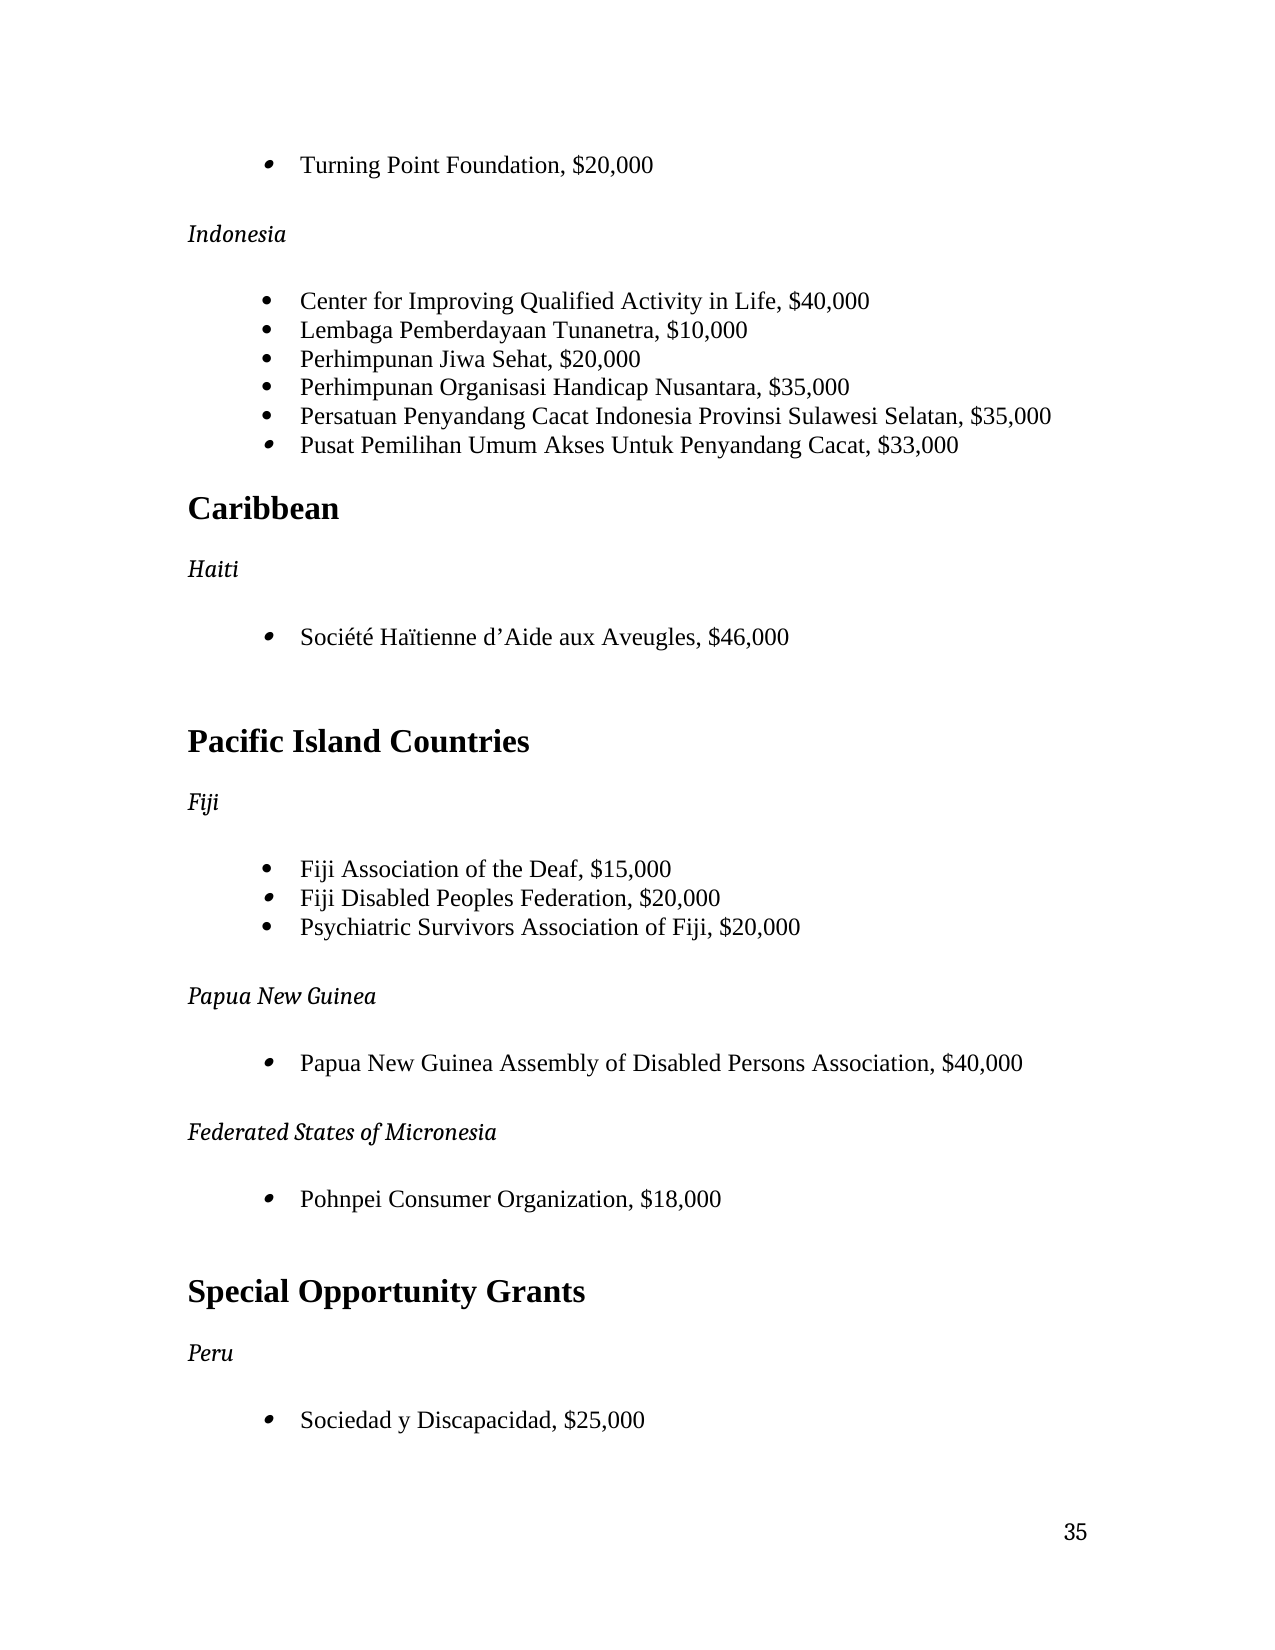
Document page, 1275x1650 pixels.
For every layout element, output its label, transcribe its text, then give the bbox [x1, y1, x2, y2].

list Société Haïtienne d’Aide aux Aveugles, $46,000 [262, 622, 1087, 650]
text Peru [187, 1339, 1087, 1367]
list Turning Point Foundation, $20,000 [262, 150, 1087, 207]
subtitle Caribbean [187, 488, 1087, 526]
list Sociedad y Discapacidad, $25,000 [262, 1405, 1087, 1434]
list Fiji Disabled Peoples Federation, $20,000 [262, 883, 1087, 912]
subtitle Special Opportunity Grants [187, 1271, 1087, 1309]
list Papua New Guinea Assembly of Disabled Persons Association, $40,000 [262, 1048, 1087, 1077]
list Lembaga Pemberdayaan Tunanetra, $10,000 [262, 315, 1087, 344]
list Psychiatric Survivors Association of Fiji, $20,000 [262, 912, 1087, 969]
subtitle Pacific Island Countries [187, 721, 1087, 759]
list Perhimpunan Jiwa Sehat, $20,000 [262, 344, 1087, 372]
text Papua New Guinea [187, 982, 1087, 1011]
list Pohnpei Consumer Organization, $18,000 [262, 1184, 1087, 1242]
text Federated States of Micronesia [187, 1118, 1087, 1147]
list Perhimpunan Organisasi Handicap Nusantara, $35,000 [262, 372, 1087, 401]
text Haiti [187, 555, 1087, 584]
list Persatuan Penyandang Cacat Indonesia Provinsi Sulawesi Selatan, $35,000 [262, 401, 1087, 430]
text Indonesia [187, 220, 1087, 249]
list Fiji Association of the Deaf, $15,000 [262, 854, 1087, 883]
text Fiji [187, 788, 1087, 817]
list Center for Improving Qualified Activity in Life, $40,000 [262, 286, 1087, 315]
list Pusat Pemilihan Umum Akses Untuk Penyandang Cacat, $33,000 [262, 430, 1087, 459]
